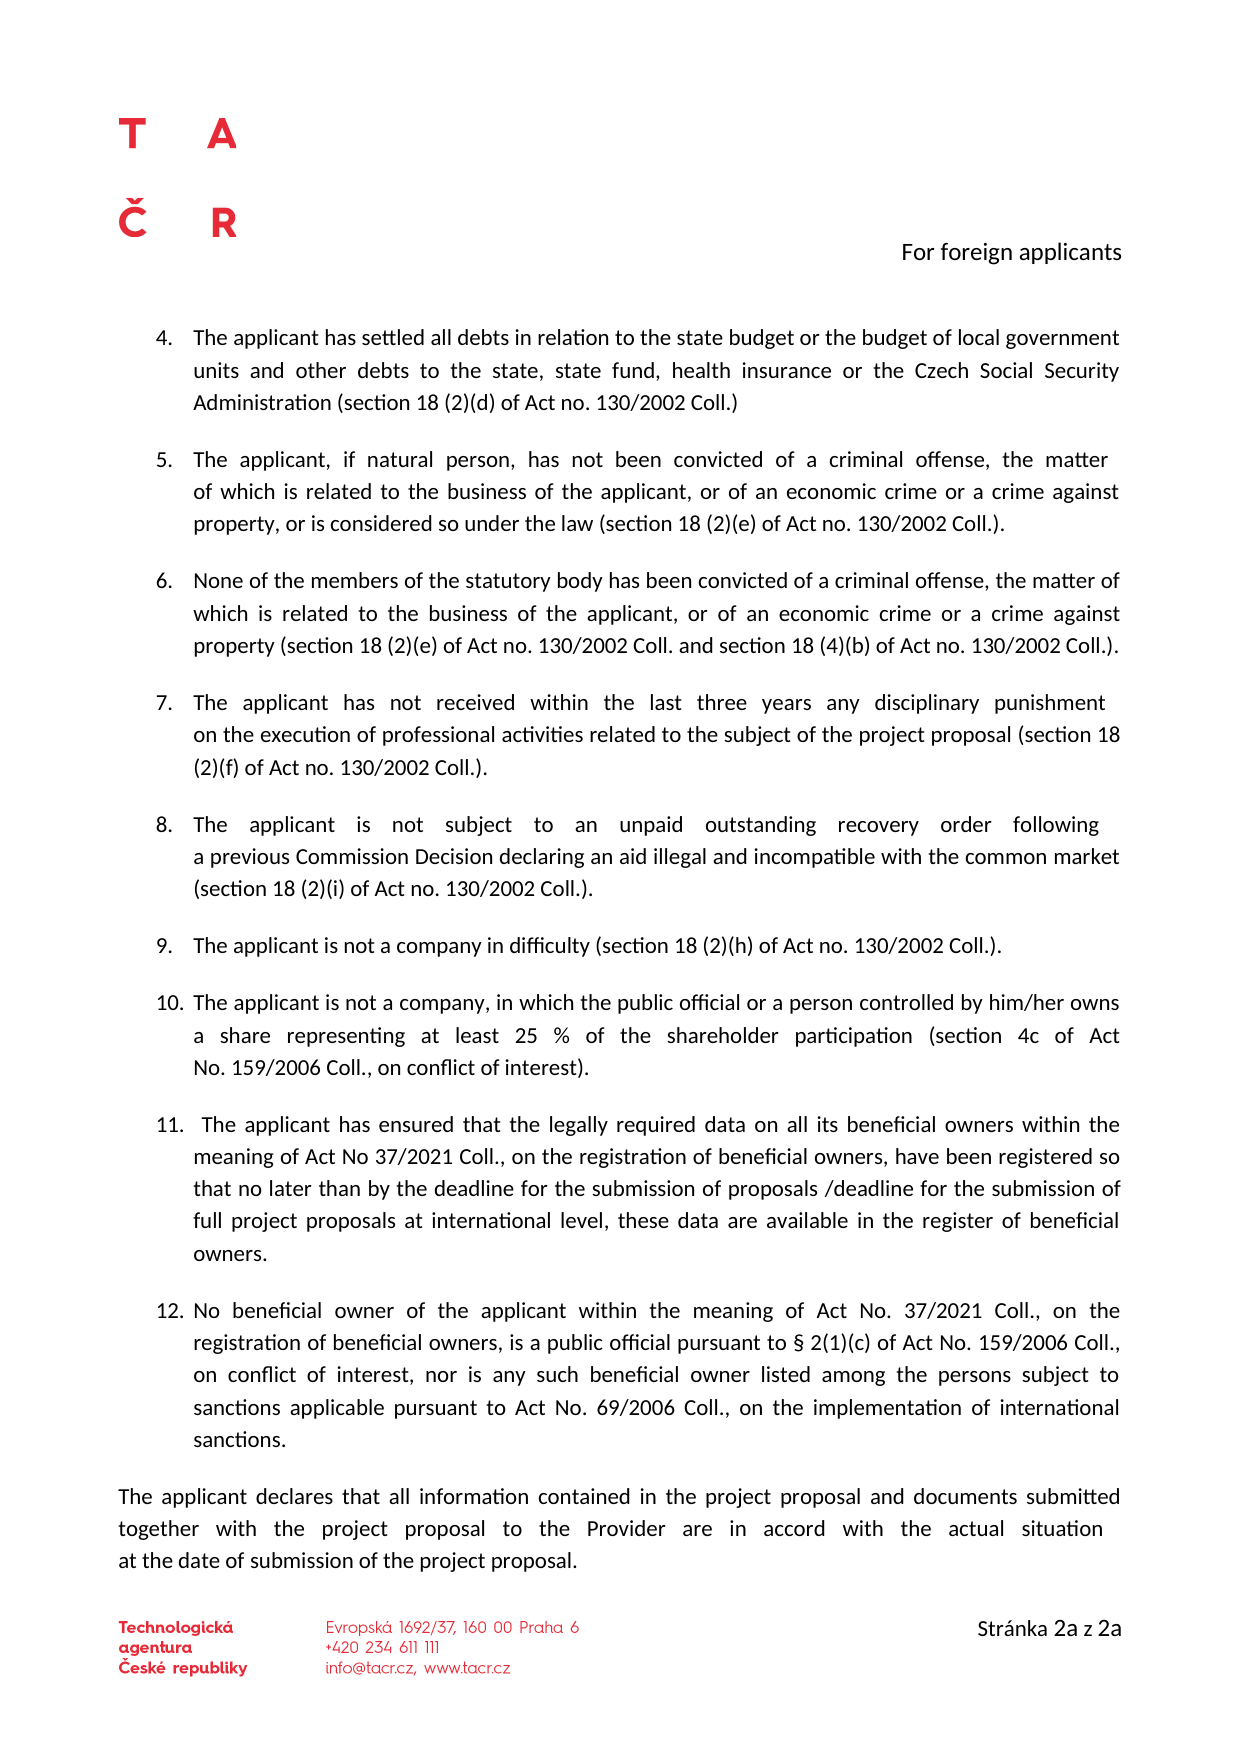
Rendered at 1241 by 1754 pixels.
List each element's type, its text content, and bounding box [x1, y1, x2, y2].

list The applicant is not a company in difficulty (section 18 (2)(h) of Act no. 130/2002 Coll.). [156, 931, 1122, 959]
list The applicant is not a company, in which the public official or a person controlled by him/her owns a share representing at least 25 % of the shareholder participation (section 4c of Act No. 159/2006 Coll., on conflict of interest). [156, 988, 1122, 1081]
list No beneficial owner of the applicant within the meaning of Act No. 37/2021 Coll., on the registration of beneficial owners, is a public official pursuant to § 2(1)(c) of Act No. 159/2006 Coll., on conflict of interest, nor is any such beneficial owner listed among the persons subject to sanctions applicable pursuant to Act No. 69/2006 Coll., on the implementation of international sanctions. [156, 1296, 1122, 1453]
list The applicant has settled all debts in relation to the state budget or the budget of local government units and other debts to the state, state fund, health insurance or the Czech Social Security Administration (section 18 (2)(d) of Act no. 130/2002 Coll.) [156, 323, 1122, 416]
list The applicant has ensured that the legally required data on all its beneficial owners within the meaning of Act No 37/2021 Coll., on the registration of beneficial owners, have been registered so that no later than by the deadline for the submission of proposals /deadline for the submission of full project proposals at international level, these data are available in the register of beneficial owners. [156, 1110, 1122, 1267]
picture [0, 1613, 591, 1751]
list None of the members of the statutory body has been convicted of a criminal offense, the matter of which is related to the business of the applicant, or of an economic crime or a crime against property (section 18 (2)(e) of Act no. 130/2002 Coll. and section 18 (4)(b) of Act no. 130/2002 Coll.). [156, 567, 1122, 659]
list The applicant, if natural person, has not been convicted of a criminal offense, the matter of which is related to the business of the applicant, or of an economic crime or a crime against property, or is considered so under the law (section 18 (2)(e) of Act no. 130/2002 Coll.). [156, 445, 1122, 537]
list The applicant has not received within the last three years any disciplinary punishment on the execution of professional activities related to the subject of the project proposal (section 18 (2)(f) of Act no. 130/2002 Coll.). [156, 688, 1122, 781]
picture [0, 0, 237, 237]
text The applicant declares that all information contained in the project proposal and documents submitted together with the project proposal to the Provider are in accord with the actual situation at the date of submission of the project proposal. [118, 1482, 1122, 1574]
list The applicant is not subject to an unpaid outstanding recovery order following a previous Commission Decision declaring an aid illegal and incompatible with the common market (section 18 (2)(i) of Act no. 130/2002 Coll.). [156, 810, 1122, 902]
